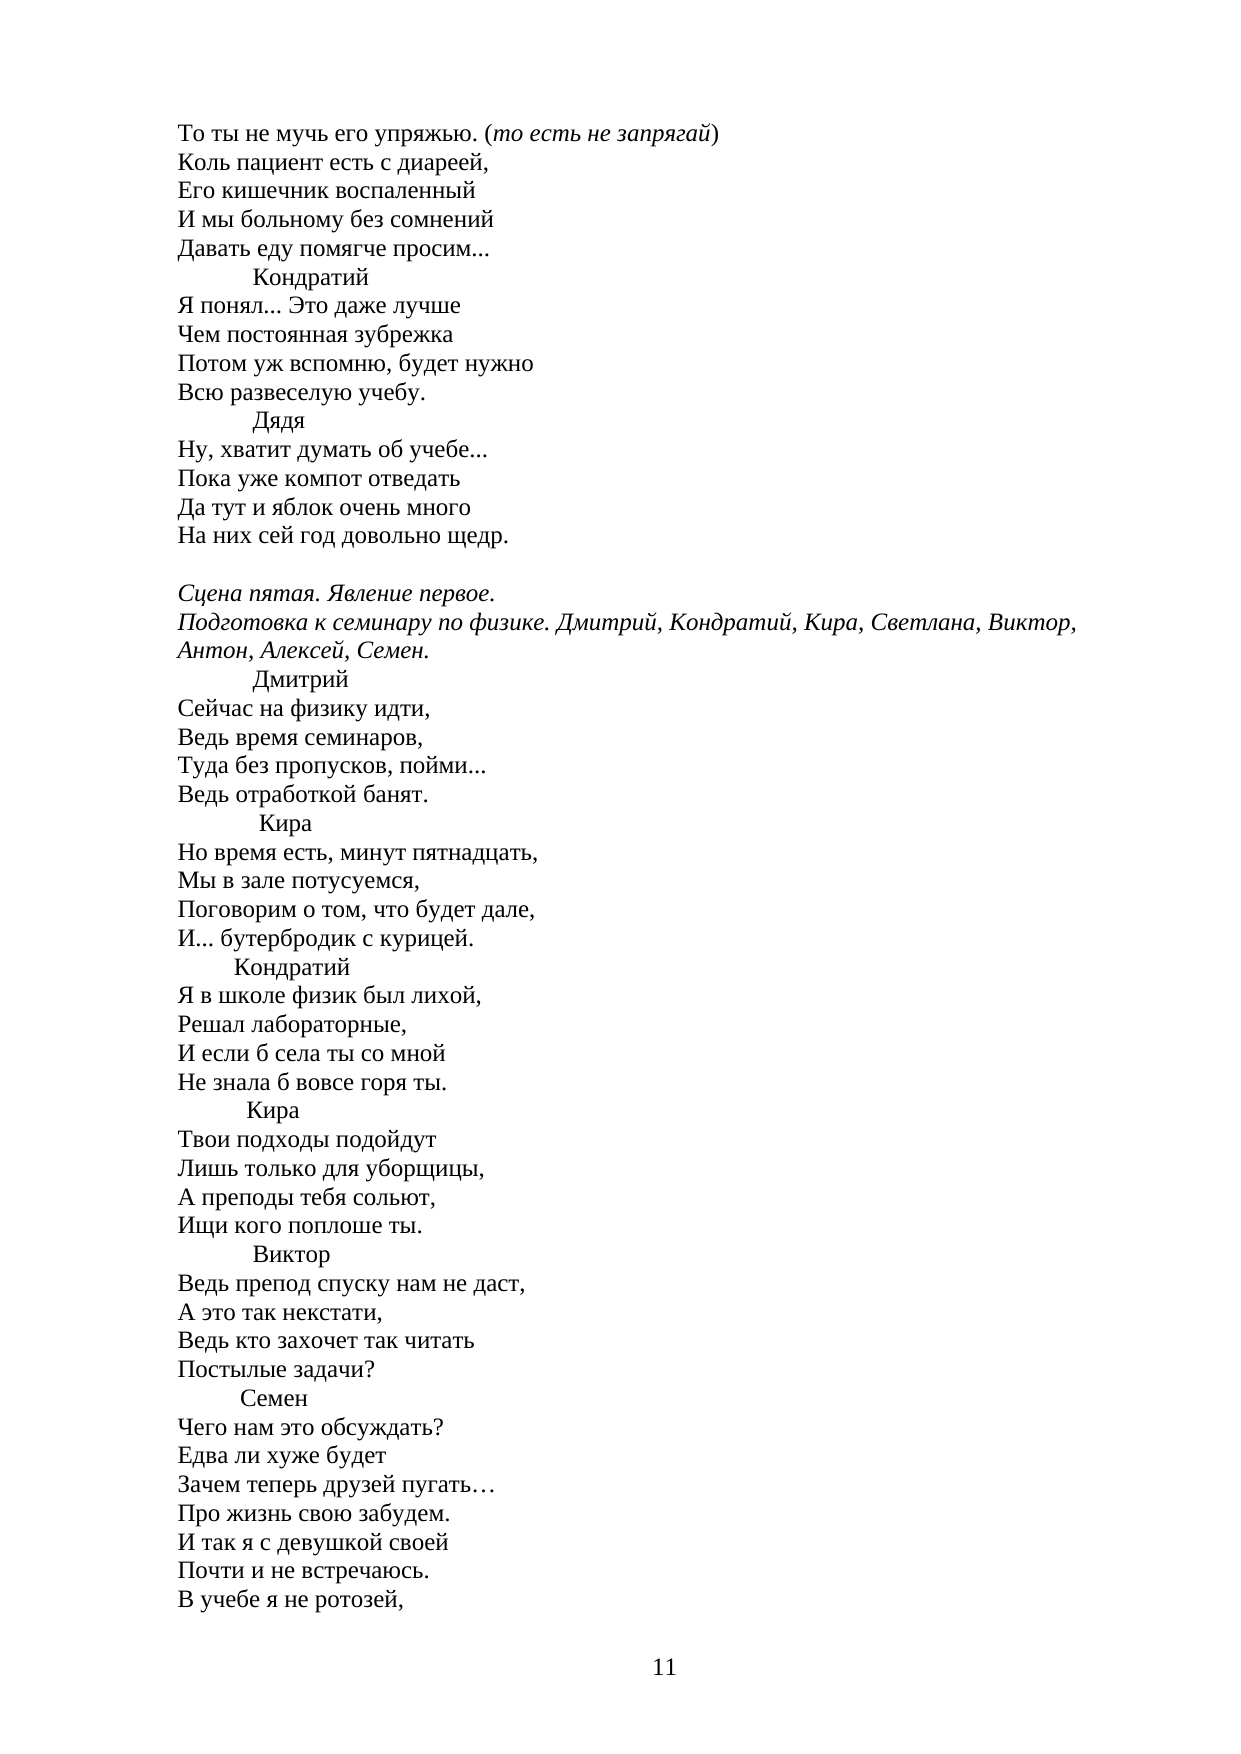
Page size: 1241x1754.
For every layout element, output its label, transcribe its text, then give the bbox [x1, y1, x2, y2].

text А это так некстати, [177, 1297, 1152, 1326]
text Подготовка к семинару по физике. Дмитрий, Кондратий, Кира, Светлана, Виктор, Антон, Алексей, Семен. [177, 607, 1152, 664]
text И... бутербродик с курицей. [177, 923, 1152, 952]
text Сцена пятая. Явление первое. [177, 578, 1152, 607]
text Не знала б вовсе горя ты. [177, 1067, 1152, 1096]
text Решал лабораторные, [177, 1009, 1152, 1038]
text Ведь время семинаров, [177, 722, 1152, 751]
text Я понял... Это даже лучше [177, 291, 1152, 319]
text Виктор [177, 1239, 1152, 1268]
text И мы больному без сомнений [177, 204, 1152, 233]
text Постылые задачи? [177, 1354, 1152, 1383]
text Пока уже компот отведать [177, 463, 1152, 492]
text Коль пациент есть с диареей, [177, 147, 1152, 176]
text Ведь отработкой банят. [177, 779, 1152, 808]
text Но время есть, минут пятнадцать, [177, 837, 1152, 866]
text А преподы тебя сольют, [177, 1182, 1152, 1211]
text Едва ли хуже будет [177, 1441, 1152, 1469]
text Ведь кто захочет так читать [177, 1326, 1152, 1354]
text Ищи кого поплоше ты. [177, 1211, 1152, 1239]
text Дмитрий [177, 664, 1152, 693]
text Туда без пропусков, пойми... [177, 751, 1152, 779]
text То ты не мучь его упряжью. (то есть не запрягай) [177, 118, 1152, 147]
text Дядя [177, 406, 1152, 434]
text Ведь препод спуску нам не даст, [177, 1268, 1152, 1297]
text Мы в зале потусуемся, [177, 866, 1152, 894]
text Семен [177, 1383, 1152, 1412]
text Почти и не встречаюсь. [177, 1556, 1152, 1584]
text В учебе я не ротозей, [177, 1584, 1152, 1613]
text Давать еду помягче просим... [177, 233, 1152, 262]
text И так я с девушкой своей [177, 1527, 1152, 1556]
text Да тут и яблок очень много [177, 492, 1152, 521]
text И если б села ты со мной [177, 1038, 1152, 1067]
text Сейчас на физику идти, [177, 693, 1152, 722]
text Кира [177, 808, 1152, 837]
text На них сей год довольно щедр. [177, 521, 1152, 549]
text Чего нам это обсуждать? [177, 1412, 1152, 1441]
text Его кишечник воспаленный [177, 176, 1152, 204]
text Чем постоянная зубрежка [177, 319, 1152, 348]
text Я в школе физик был лихой, [177, 981, 1152, 1009]
text Кира [177, 1096, 1152, 1124]
text Про жизнь свою забудем. [177, 1498, 1152, 1527]
text Ну, хватит думать об учебе... [177, 434, 1152, 463]
text Кондратий [177, 952, 1152, 981]
text Твои подходы подойдут [177, 1124, 1152, 1153]
text Зачем теперь друзей пугать… [177, 1469, 1152, 1498]
text Лишь только для уборщицы, [177, 1153, 1152, 1182]
text Потом уж вспомню, будет нужно [177, 348, 1152, 377]
text Кондратий [177, 262, 1152, 291]
text Поговорим о том, что будет дале, [177, 894, 1152, 923]
text Всю развеселую учебу. [177, 377, 1152, 406]
